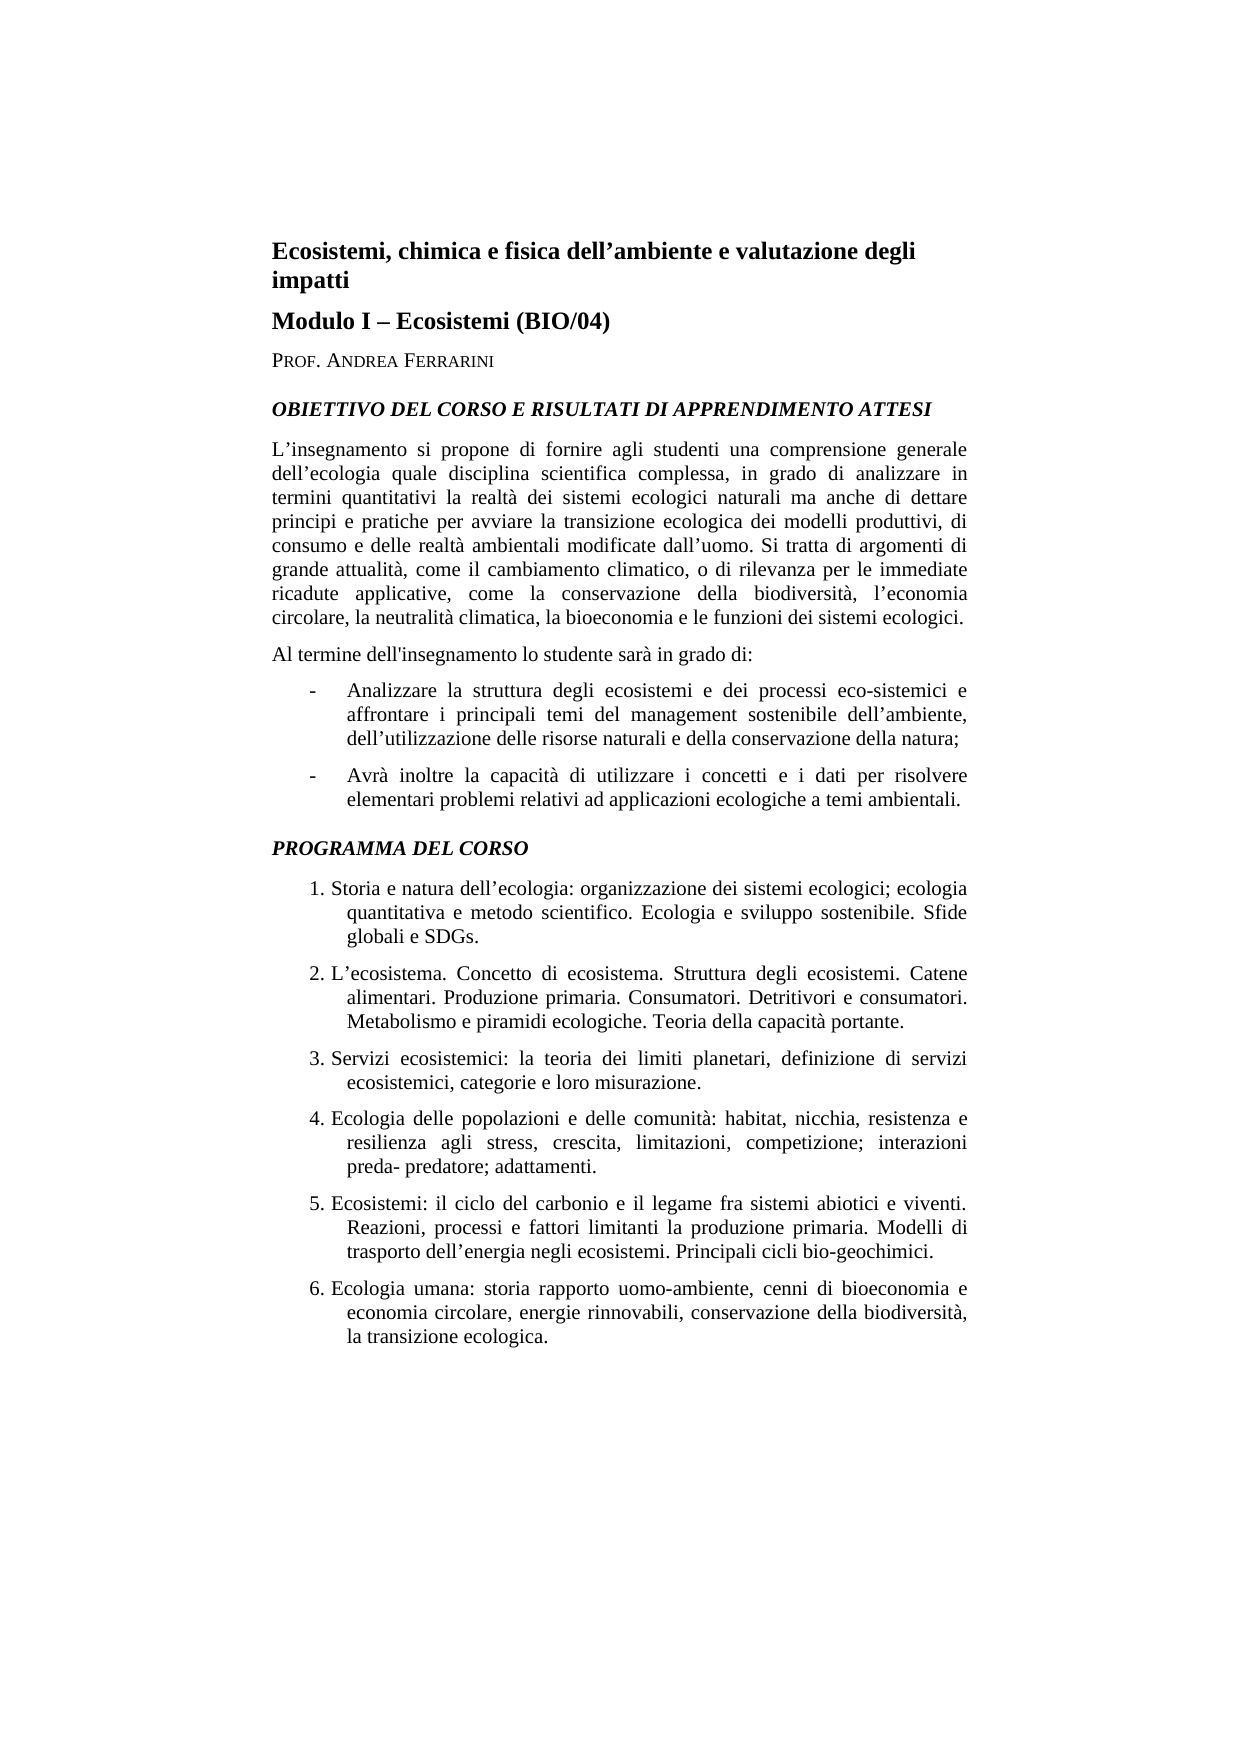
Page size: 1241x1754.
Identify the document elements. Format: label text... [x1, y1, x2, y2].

list Analizzare la struttura degli ecosistemi e dei processi eco-sistemici e affrontare i principali temi del management sostenibile dell’ambiente, dell’utilizzazione delle risorse naturali e della conservazione della natura; [309, 678, 968, 750]
list Avrà inoltre la capacità di utilizzare i concetti e i dati per risolvere elementari problemi relativi ad applicazioni ecologiche a temi ambientali. [309, 763, 968, 811]
list Ecosistemi: il ciclo del carbonio e il legame fra sistemi abiotici e viventi. Reazioni, processi e fattori limitanti la produzione primaria. Modelli di trasporto dell’energia negli ecosistemi. Principali cicli bio-geochimici. [309, 1191, 968, 1263]
subtitle OBIETTIVO DEL CORSO E RISULTATI DI APPRENDIMENTO ATTESI [272, 397, 968, 421]
subtitle Prof. Andrea Ferrarini [272, 347, 968, 372]
subtitle Ecosistemi, chimica e fisica dell’ambiente e valutazione degli impatti [272, 236, 968, 294]
list Ecologia delle popolazioni e delle comunità: habitat, nicchia, resistenza e resilienza agli stress, crescita, limitazioni, competizione; interazioni preda- predatore; adattamenti. [309, 1106, 968, 1178]
list Servizi ecosistemici: la teoria dei limiti planetari, definizione di servizi ecosistemici, categorie e loro misurazione. [309, 1046, 968, 1094]
text L’insegnamento si propone di fornire agli studenti una comprensione generale dell’ecologia quale disciplina scientifica complessa, in grado di analizzare in termini quantitativi la realtà dei sistemi ecologici naturali ma anche di dettare principi e pratiche per avviare la transizione ecologica dei modelli produttivi, di consumo e delle realtà ambientali modificate dall’uomo. Si tratta di argomenti di grande attualità, come il cambiamento climatico, o di rilevanza per le immediate ricadute applicative, come la conservazione della biodiversità, l’economia circolare, la neutralità climatica, la bioeconomia e le funzioni dei sistemi ecologici. [272, 437, 968, 629]
list L’ecosistema. Concetto di ecosistema. Struttura degli ecosistemi. Catene alimentari. Produzione primaria. Consumatori. Detritivori e consumatori. Metabolismo e piramidi ecologiche. Teoria della capacità portante. [309, 961, 968, 1033]
text Al termine dell'insegnamento lo studente sarà in grado di: [272, 642, 968, 666]
subtitle Modulo I – Ecosistemi (BIO/04) [272, 306, 968, 335]
list Storia e natura dell’ecologia: organizzazione dei sistemi ecologici; ecologia quantitativa e metodo scientifico. Ecologia e sviluppo sostenibile. Sfide globali e SDGs. [309, 876, 968, 948]
list Ecologia umana: storia rapporto uomo-ambiente, cenni di bioeconomia e economia circolare, energie rinnovabili, conservazione della biodiversità, la transizione ecologica. [309, 1276, 968, 1348]
subtitle PROGRAMMA DEL CORSO [272, 836, 968, 860]
